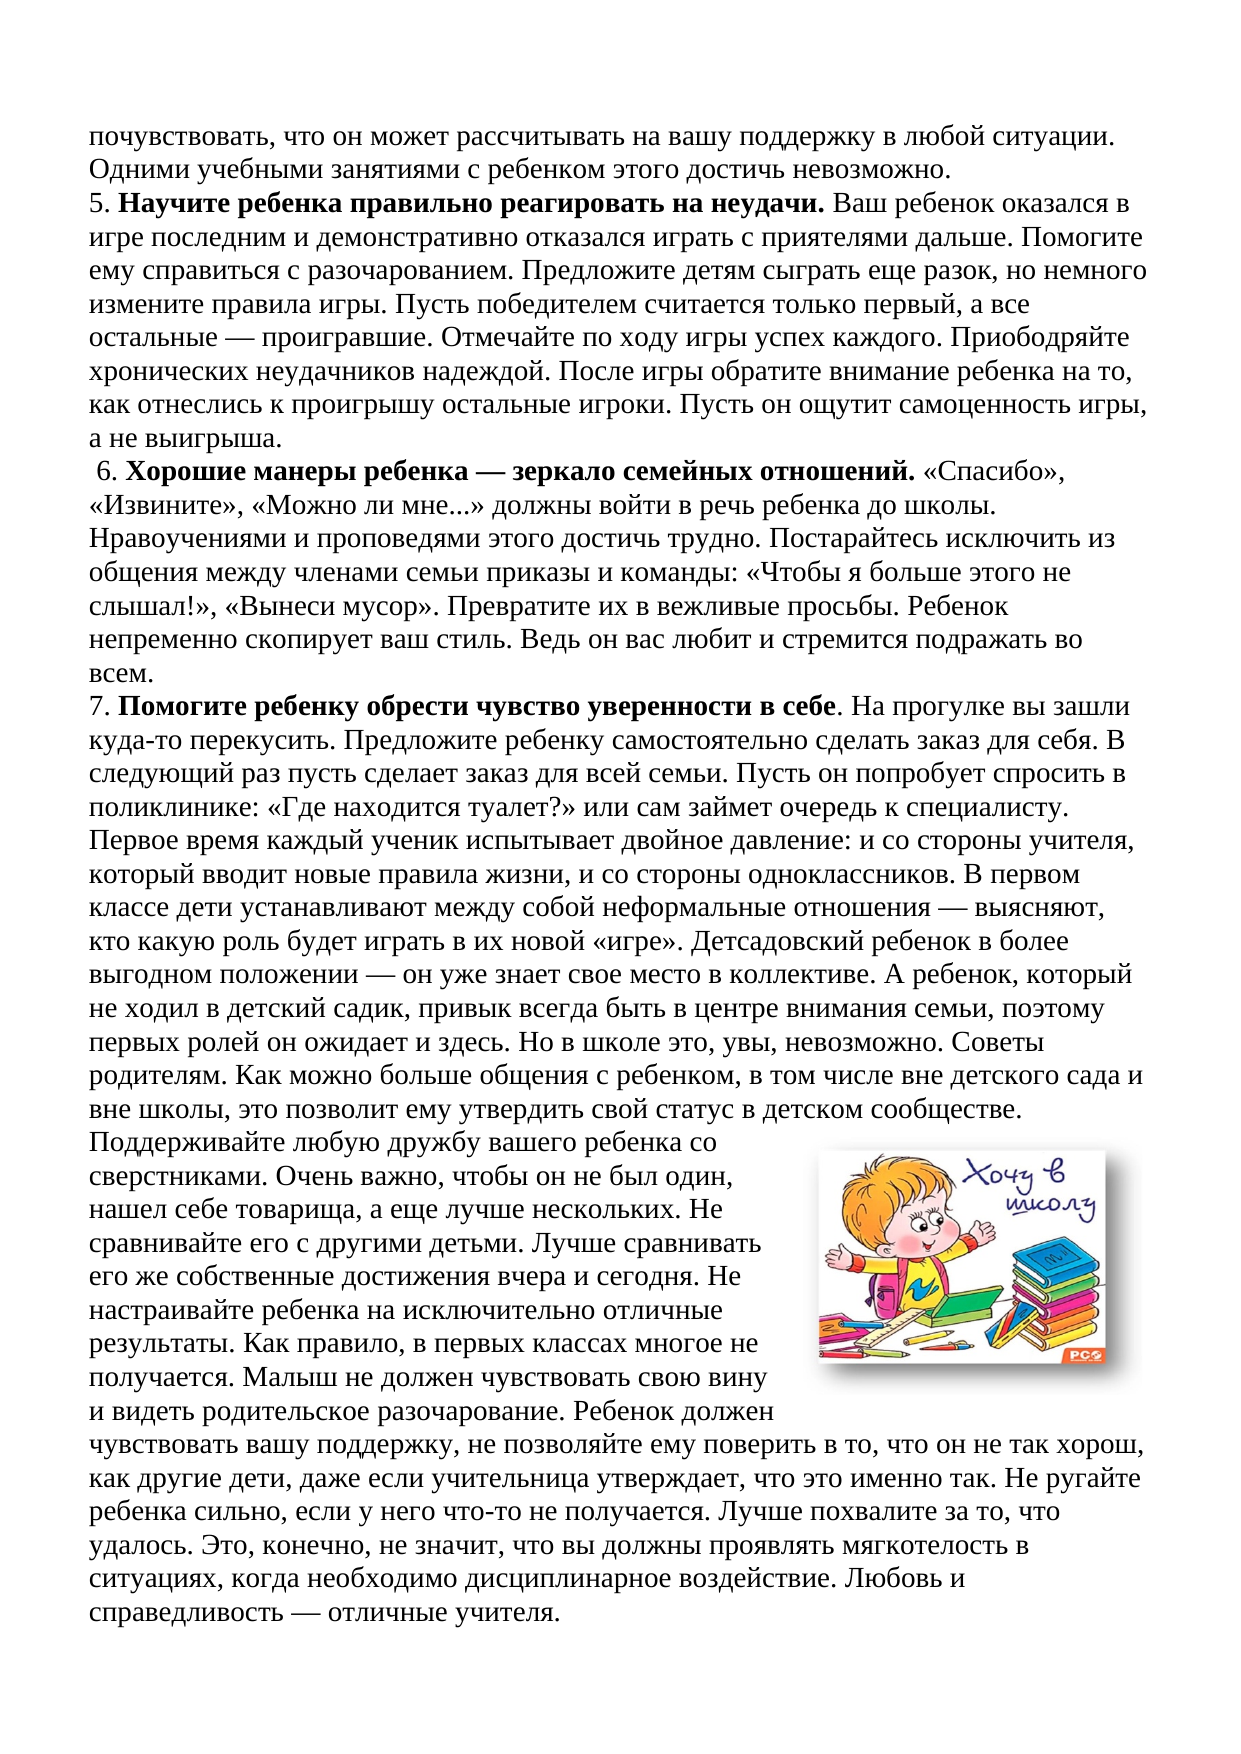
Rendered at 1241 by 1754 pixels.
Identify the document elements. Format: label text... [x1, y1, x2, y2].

text 7. Помогите ребенку обрести чувство уверенности в себе. На прогулке вы зашли куда-то перекусить. Предложите ребенку самостоятельно сделать заказ для себя. В следующий раз пусть сделает заказ для всей семьи. Пусть он попробует спросить в поликлинике: «Где находится туалет?» или сам займет очередь к специалисту. [89, 688, 1152, 822]
picture [801, 1137, 1143, 1394]
text 5. Научите ребенка правильно реагировать на неудачи. Ваш ребенок оказался в игре последним и демонстративно отказался играть с приятелями дальше. Помогите ему справиться с разочарованием. Предложите детям сыграть еще разок, но немного измените правила игры. Пусть победителем считается только первый, а все остальные — проигравшие. Отмечайте по ходу игры успех каждого. Приободряйте хронических неудачников надеждой. После игры обратите внимание ребенка на то, как отнеслись к проигрышу остальные игроки. Пусть он ощутит самоценность игры, а не выигрыша. [89, 185, 1152, 453]
text 6. Хорошие манеры ребенка — зеркало семейных отношений. «Спасибо», «Извините», «Можно ли мне...» должны войти в речь ребенка до школы. Нравоучениями и проповедями этого достичь трудно. Постарайтесь исключить из общения между членами семьи приказы и команды: «Чтобы я больше этого не слышал!», «Вынеси мусор». Превратите их в вежливые просьбы. Ребенок непременно скопирует ваш стиль. Ведь он вас любит и стремится подражать во всем. [89, 453, 1152, 688]
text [89, 118, 1152, 185]
text Первое время каждый ученик испытывает двойное давление: и со стороны учителя, который вводит новые правила жизни, и со стороны одноклассников. В первом классе дети устанавливают между собой неформальные отношения — выясняют, кто какую роль будет играть в их новой «игре». Детсадовский ребенок в более выгодном положении — он уже знает свое место в коллективе. А ребенок, который не ходил в детский садик, привык всегда быть в центре внимания семьи, поэтому первых ролей он ожидает и здесь. Но в школе это, увы, невозможно. Советы родителям. Как можно больше общения с ребенком, в том числе вне детского сада и вне школы, это позволит ему утвердить свой статус в детском сообществе. Поддерживайте любую дружбу вашего ребенка со сверстниками. Очень важно, чтобы он не был один, нашел себе товарища, а еще лучше нескольких. Не сравнивайте его с другими детьми. Лучше сравнивать его же собственные достижения вчера и сегодня. Не настраивайте ребенка на исключительно отличные результаты. Как правило, в первых классах многое не получается. Малыш не должен чувствовать свою вину и видеть родительское разочарование. Ребенок должен чувствовать вашу поддержку, не позволяйте ему поверить в то, что он не так хорош, как другие дети, даже если учительница утверждает, что это именно так. Не ругайте ребенка сильно, если у него что-то не получается. Лучше похвалите за то, что удалось. Это, конечно, не значит, что вы должны проявлять мягкотелость в ситуациях, когда необходимо дисциплинарное воздействие. Любовь и справедливость — отличные учителя. [89, 822, 1152, 1627]
